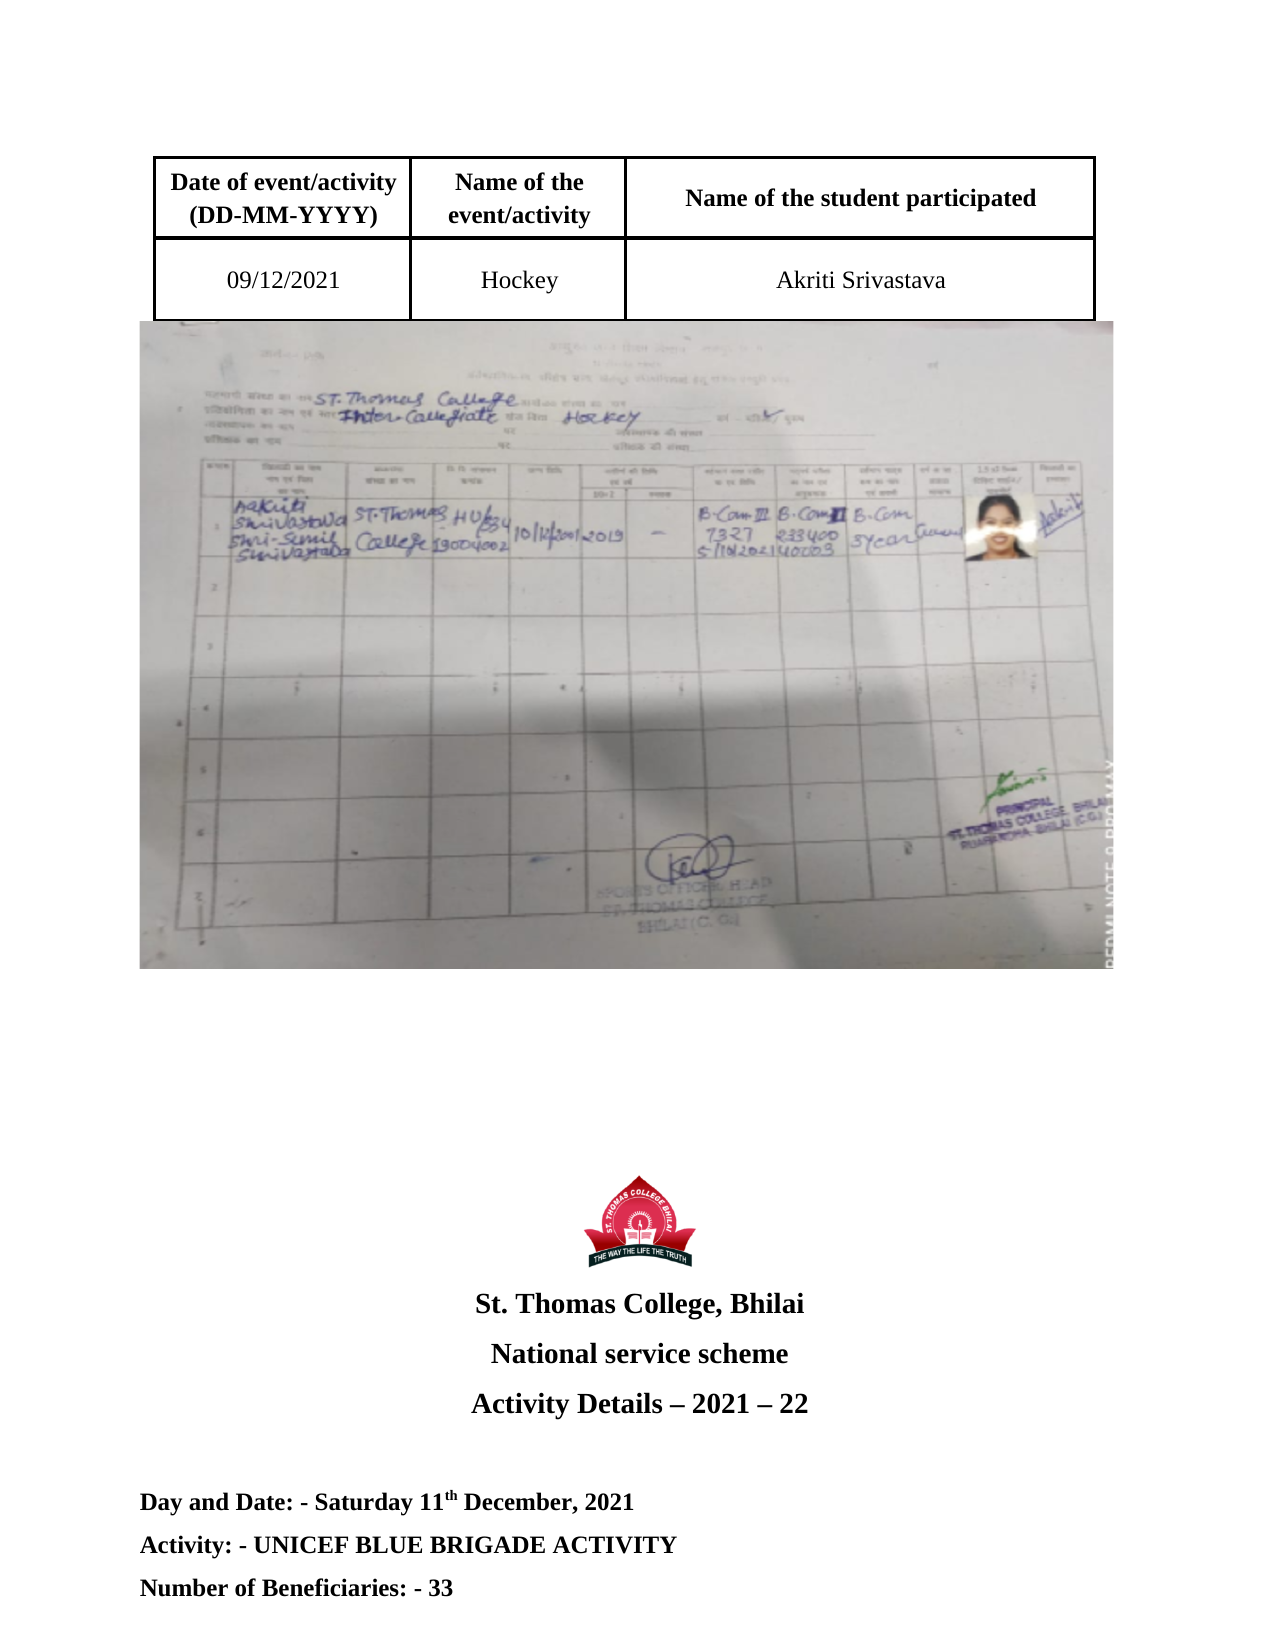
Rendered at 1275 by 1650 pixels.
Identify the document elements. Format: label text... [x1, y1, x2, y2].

table_cell Akriti Srivastava [627, 240, 1093, 319]
text Number of Beneficiaries: - 33 [139, 1573, 1139, 1602]
table_cell 09/12/2021 [156, 240, 409, 319]
table_header Date of event/activity (DD-MM-YYYY) [156, 159, 409, 236]
table_cell Hockey [412, 240, 624, 319]
table_header Name of the student participated [627, 159, 1093, 236]
picture [578, 1170, 701, 1272]
text St. Thomas College, Bhilai [139, 1286, 1139, 1319]
text National service scheme [139, 1336, 1139, 1370]
text Activity Details – 2021 – 22 [139, 1386, 1139, 1420]
table_header Name of the event/activity [412, 159, 624, 236]
text Day and Date: - Saturday 11th December, 2021 [139, 1487, 1139, 1516]
picture [139, 321, 1114, 969]
text Activity: - UNICEF BLUE BRIGADE ACTIVITY [139, 1530, 1139, 1559]
